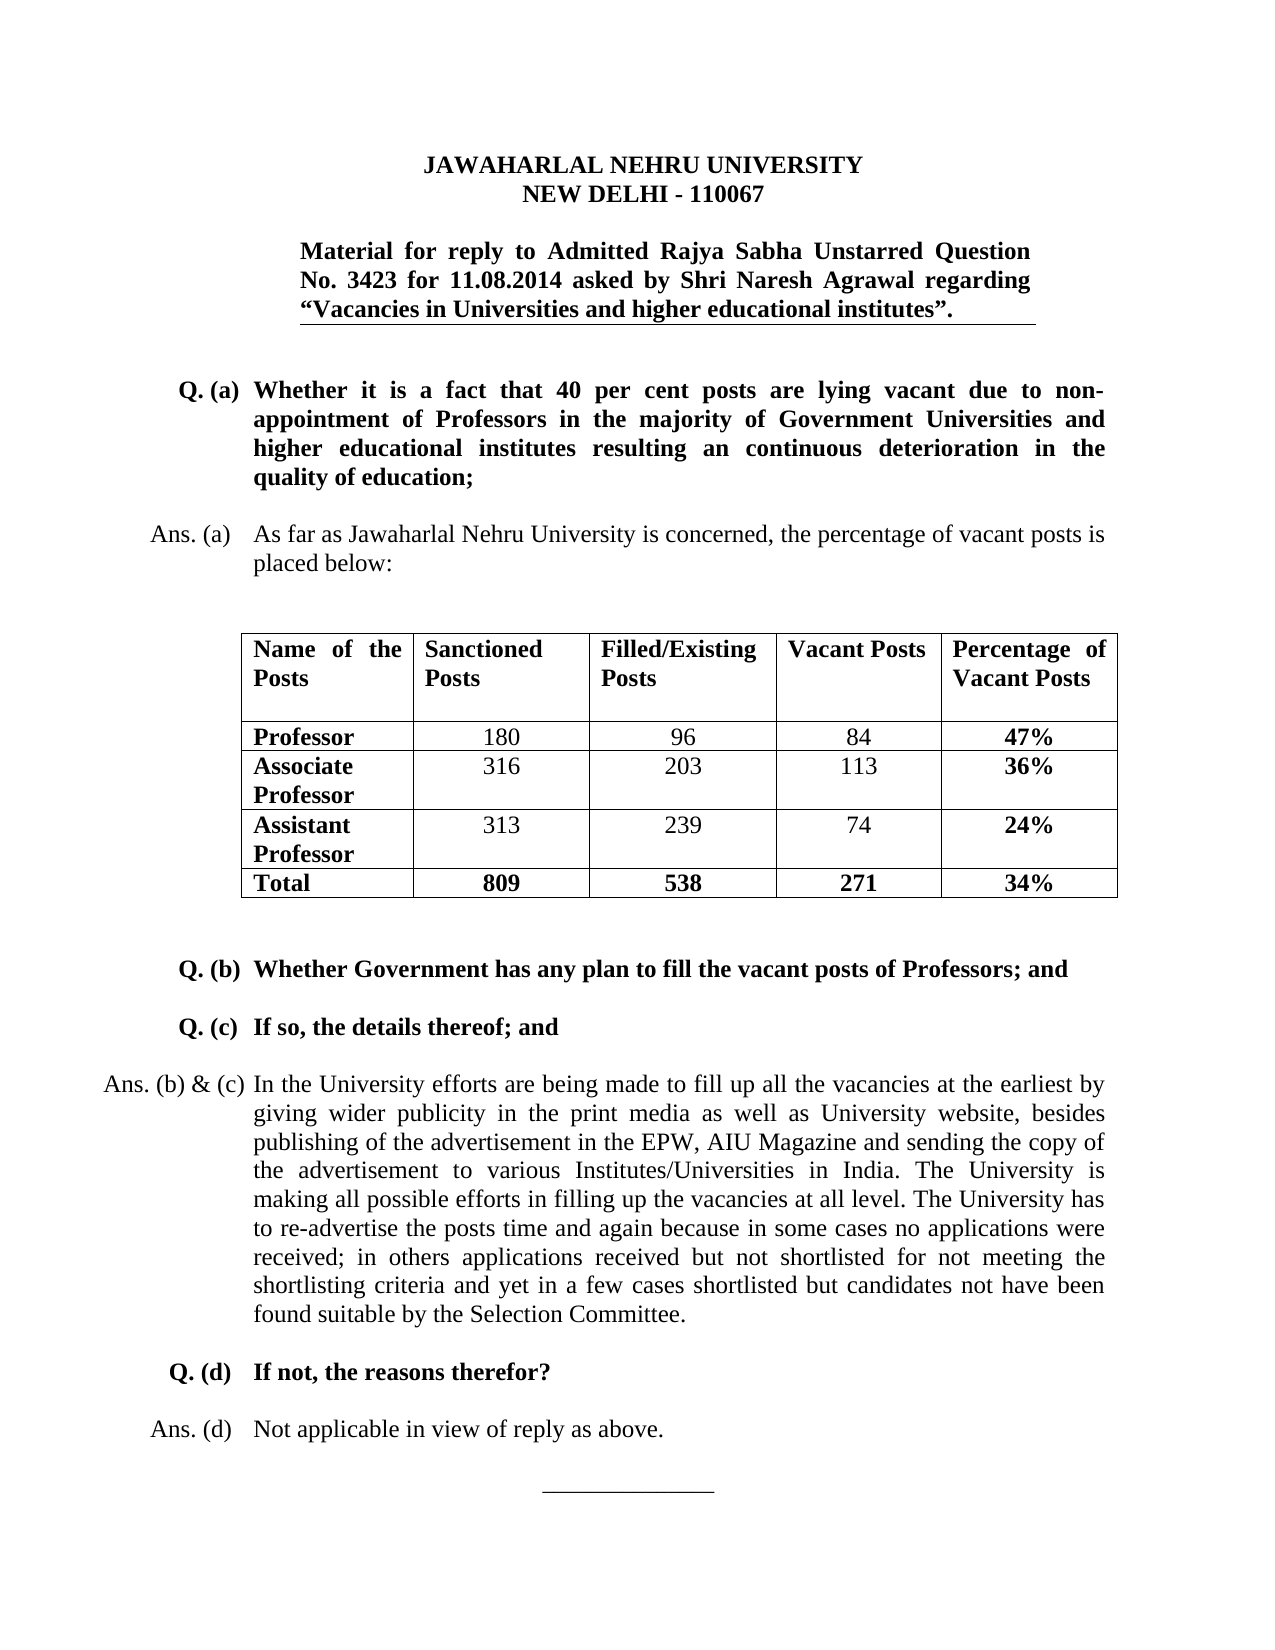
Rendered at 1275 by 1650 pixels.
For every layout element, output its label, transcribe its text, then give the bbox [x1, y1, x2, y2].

table_cell 113 [777, 751, 941, 809]
list Ans. (b) & (c) In the University efforts are being made to fill up all the vacancies at the earliest by giving wider publicity in the print media as well as University website, besides publishing of the advertisement in the EPW, AIU Magazine and sending the copy of the advertisement to various Institutes/Universities in India. The University is making all possible efforts in filling up the vacancies at all level. The University has to re-advertise the posts time and again because in some cases no applications were received; in others applications received but not shortlisted for not meeting the shortlisting criteria and yet in a few cases shortlisted but candidates not have been found suitable by the Selection Committee. [103, 1069, 1106, 1328]
table_cell 74 [777, 810, 941, 867]
text Material for reply to Admitted Rajya Sabha Unstarred Question No. 3423 for 11.08.2014 asked by Shri Naresh Agrawal regarding “Vacancies in Universities and higher educational institutes”. [178, 236, 1031, 322]
table_cell 271 [777, 869, 941, 897]
table_cell Assistant Professor [242, 810, 413, 867]
table_cell Associate Professor [242, 751, 413, 809]
table_header Vacant Posts [777, 634, 941, 721]
table_cell 84 [777, 722, 941, 750]
table_cell 96 [590, 722, 776, 750]
table_cell 239 [590, 810, 776, 867]
list Q. (b) Whether Government has any plan to fill the vacant posts of Professors; and [178, 954, 1106, 983]
table_header Filled/Existing Posts [590, 634, 776, 721]
table_header Percentage of Vacant Posts [942, 634, 1117, 721]
list Q. (a) Whether it is a fact that 40 per cent posts are lying vacant due to non-appointment of Professors in the majority of Government Universities and higher educational institutes resulting an continuous deterioration in the quality of education; [178, 375, 1106, 490]
table_header Name of the Posts [242, 634, 413, 721]
table_cell 203 [590, 751, 776, 809]
table_header Sanctioned Posts [414, 634, 589, 721]
table_cell 24% [942, 810, 1117, 867]
text Ans. (d) Not applicable in view of reply as above. [150, 1414, 1106, 1443]
table_cell 180 [414, 722, 589, 750]
list _______________ [150, 1469, 1106, 1496]
table_cell 538 [590, 869, 776, 897]
list Q. (d) If not, the reasons therefor? [150, 1357, 1106, 1386]
table_cell 313 [414, 810, 589, 867]
list Ans. (a) As far as Jawaharlal Nehru University is concerned, the percentage of vacant posts is placed below: [150, 519, 1106, 577]
list Q. (c) If so, the details thereof; and [178, 1012, 1106, 1041]
title JAWAHARLAL NEHRU UNIVERSITY [178, 150, 1108, 179]
table_cell 809 [414, 869, 589, 897]
table_cell 34% [942, 869, 1117, 897]
table_cell Professor [242, 722, 413, 750]
table_cell 36% [942, 751, 1117, 809]
table_cell 316 [414, 751, 589, 809]
title NEW DELHI - 110067 [178, 179, 1108, 207]
table_cell 47% [942, 722, 1117, 750]
table_cell Total [242, 869, 413, 897]
